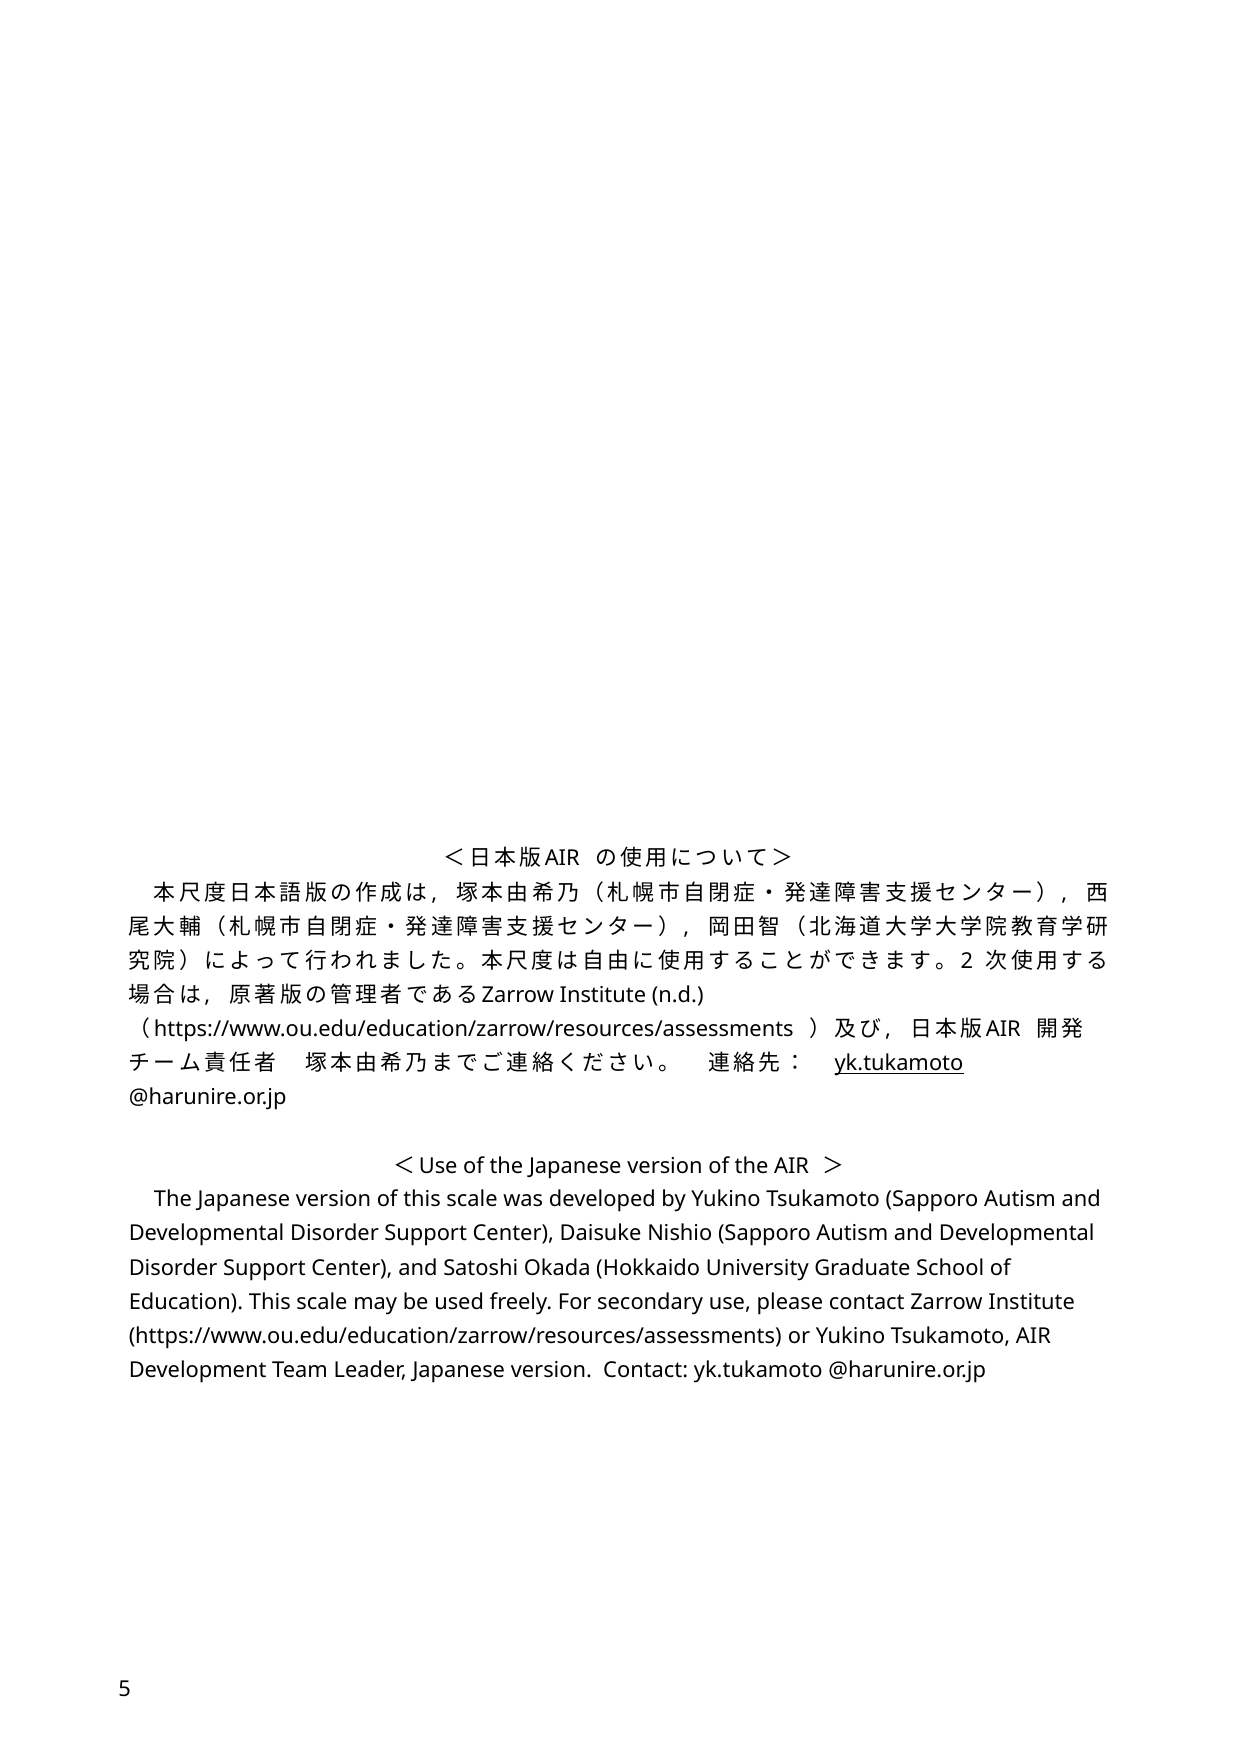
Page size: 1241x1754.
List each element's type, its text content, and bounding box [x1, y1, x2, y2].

text ＜日本版AIRの使用について＞ [128, 839, 1112, 873]
text The Japanese version of this scale was developed by Yukino Tsukamoto (Sapporo Autism and Developmental Disorder Support Center), Daisuke Nishio (Sapporo Autism and Developmental Disorder Support Center), and Satoshi Okada (Hokkaido University Graduate School of Education). This scale may be used freely. For secondary use, please contact Zarrow Institute (https://www.ou.edu/education/zarrow/resources/assessments) or Yukino Tsukamoto, AIR Development Team Leader, Japanese version. Contact: yk.tukamoto @harunire.or.jp [128, 1181, 1112, 1386]
text 本尺度日本語版の作成は,塚本由希乃（札幌市自閉症・発達障害支援センター）,西尾大輔（札幌市自閉症・発達障害支援センター）,岡田智（北海道大学大学院教育学研究院）によって行われました。本尺度は自由に使用することができます。2次使用する場合は,原著版の管理者であるZarrow Institute (n.d.)（https://www.ou.edu/education/zarrow/resources/assessments）及び,日本版AIR開発チーム責任者 塚本由希乃までご連絡ください。 連絡先： yk.tukamoto @harunire.or.jp [128, 873, 1112, 1113]
text ＜Use of the Japanese version of the AIR＞ [128, 1147, 1112, 1181]
